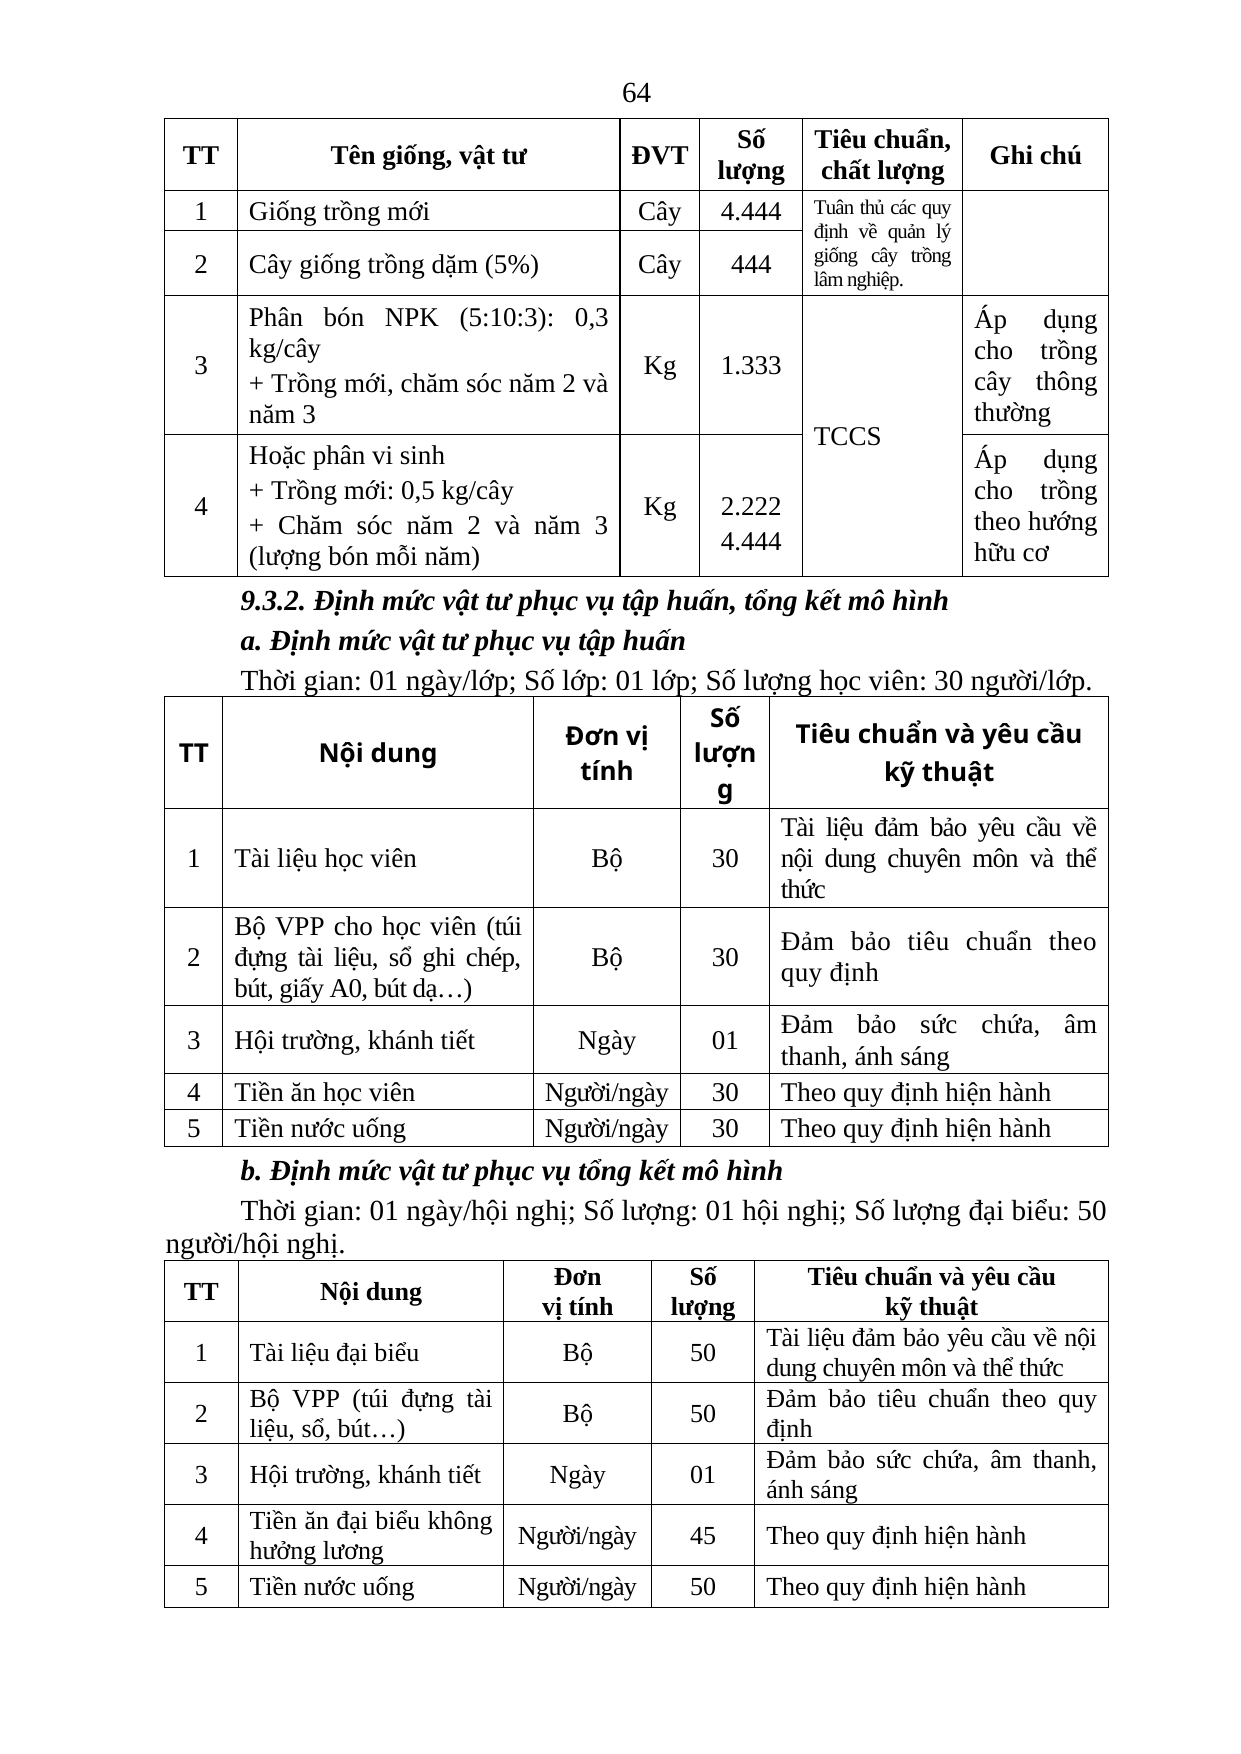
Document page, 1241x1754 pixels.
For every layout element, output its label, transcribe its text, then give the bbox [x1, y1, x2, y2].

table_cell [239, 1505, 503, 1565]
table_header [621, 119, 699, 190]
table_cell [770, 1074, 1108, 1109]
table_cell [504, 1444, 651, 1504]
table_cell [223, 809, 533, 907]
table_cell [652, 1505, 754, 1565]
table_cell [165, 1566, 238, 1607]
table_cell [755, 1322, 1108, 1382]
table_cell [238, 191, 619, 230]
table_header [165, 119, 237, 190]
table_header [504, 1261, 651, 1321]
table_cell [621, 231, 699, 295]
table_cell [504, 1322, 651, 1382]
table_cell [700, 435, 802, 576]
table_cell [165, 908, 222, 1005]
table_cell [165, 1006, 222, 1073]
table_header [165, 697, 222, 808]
text a. Định mức vật tư phục vụ tập huấn [165, 623, 1107, 656]
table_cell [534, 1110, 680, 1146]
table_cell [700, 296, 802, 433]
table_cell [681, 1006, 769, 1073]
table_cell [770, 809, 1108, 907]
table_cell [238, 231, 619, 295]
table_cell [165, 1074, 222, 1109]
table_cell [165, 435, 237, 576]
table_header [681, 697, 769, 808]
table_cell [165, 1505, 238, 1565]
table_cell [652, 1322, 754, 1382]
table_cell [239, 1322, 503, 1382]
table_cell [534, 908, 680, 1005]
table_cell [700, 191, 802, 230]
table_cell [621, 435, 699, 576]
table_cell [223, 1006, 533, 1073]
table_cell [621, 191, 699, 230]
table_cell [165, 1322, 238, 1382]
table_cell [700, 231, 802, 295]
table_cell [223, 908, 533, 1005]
text 9.3.2. Định mức vật tư phục vụ tập huấn, tổng kết mô hình [165, 583, 1107, 617]
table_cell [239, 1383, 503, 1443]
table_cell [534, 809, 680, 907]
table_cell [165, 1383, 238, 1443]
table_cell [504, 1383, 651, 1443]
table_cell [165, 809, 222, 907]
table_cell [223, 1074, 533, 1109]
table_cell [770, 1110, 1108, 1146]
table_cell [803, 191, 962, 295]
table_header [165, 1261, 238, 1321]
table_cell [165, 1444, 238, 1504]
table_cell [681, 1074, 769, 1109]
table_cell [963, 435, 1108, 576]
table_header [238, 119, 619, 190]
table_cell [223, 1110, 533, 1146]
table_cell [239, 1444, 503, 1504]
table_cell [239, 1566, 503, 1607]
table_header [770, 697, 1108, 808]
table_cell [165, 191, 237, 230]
text b. Định mức vật tư phục vụ tổng kết mô hình [165, 1153, 1107, 1186]
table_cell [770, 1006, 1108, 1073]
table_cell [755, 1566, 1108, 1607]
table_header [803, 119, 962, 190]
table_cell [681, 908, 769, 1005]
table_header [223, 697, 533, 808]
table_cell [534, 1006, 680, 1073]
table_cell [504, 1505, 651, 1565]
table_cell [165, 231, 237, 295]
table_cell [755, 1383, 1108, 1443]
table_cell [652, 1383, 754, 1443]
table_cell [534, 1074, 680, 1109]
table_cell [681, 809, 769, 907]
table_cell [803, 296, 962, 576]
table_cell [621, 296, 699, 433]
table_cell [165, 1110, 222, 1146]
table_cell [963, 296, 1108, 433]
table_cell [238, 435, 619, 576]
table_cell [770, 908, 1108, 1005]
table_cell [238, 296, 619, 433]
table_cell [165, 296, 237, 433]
text Thời gian: 01 ngày/hội nghị; Số lượng: 01 hội nghị; Số lượng đại biểu: 50 người/hội nghị. [165, 1193, 1107, 1260]
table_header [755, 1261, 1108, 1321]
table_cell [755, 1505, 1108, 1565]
text Thời gian: 01 ngày/lớp; Số lớp: 01 lớp; Số lượng học viên: 30 người/lớp. [165, 663, 1107, 696]
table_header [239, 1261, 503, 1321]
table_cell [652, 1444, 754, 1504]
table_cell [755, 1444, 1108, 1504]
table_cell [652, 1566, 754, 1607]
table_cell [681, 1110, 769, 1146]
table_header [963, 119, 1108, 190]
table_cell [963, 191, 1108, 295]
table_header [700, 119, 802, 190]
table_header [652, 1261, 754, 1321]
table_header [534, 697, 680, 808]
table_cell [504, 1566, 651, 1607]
